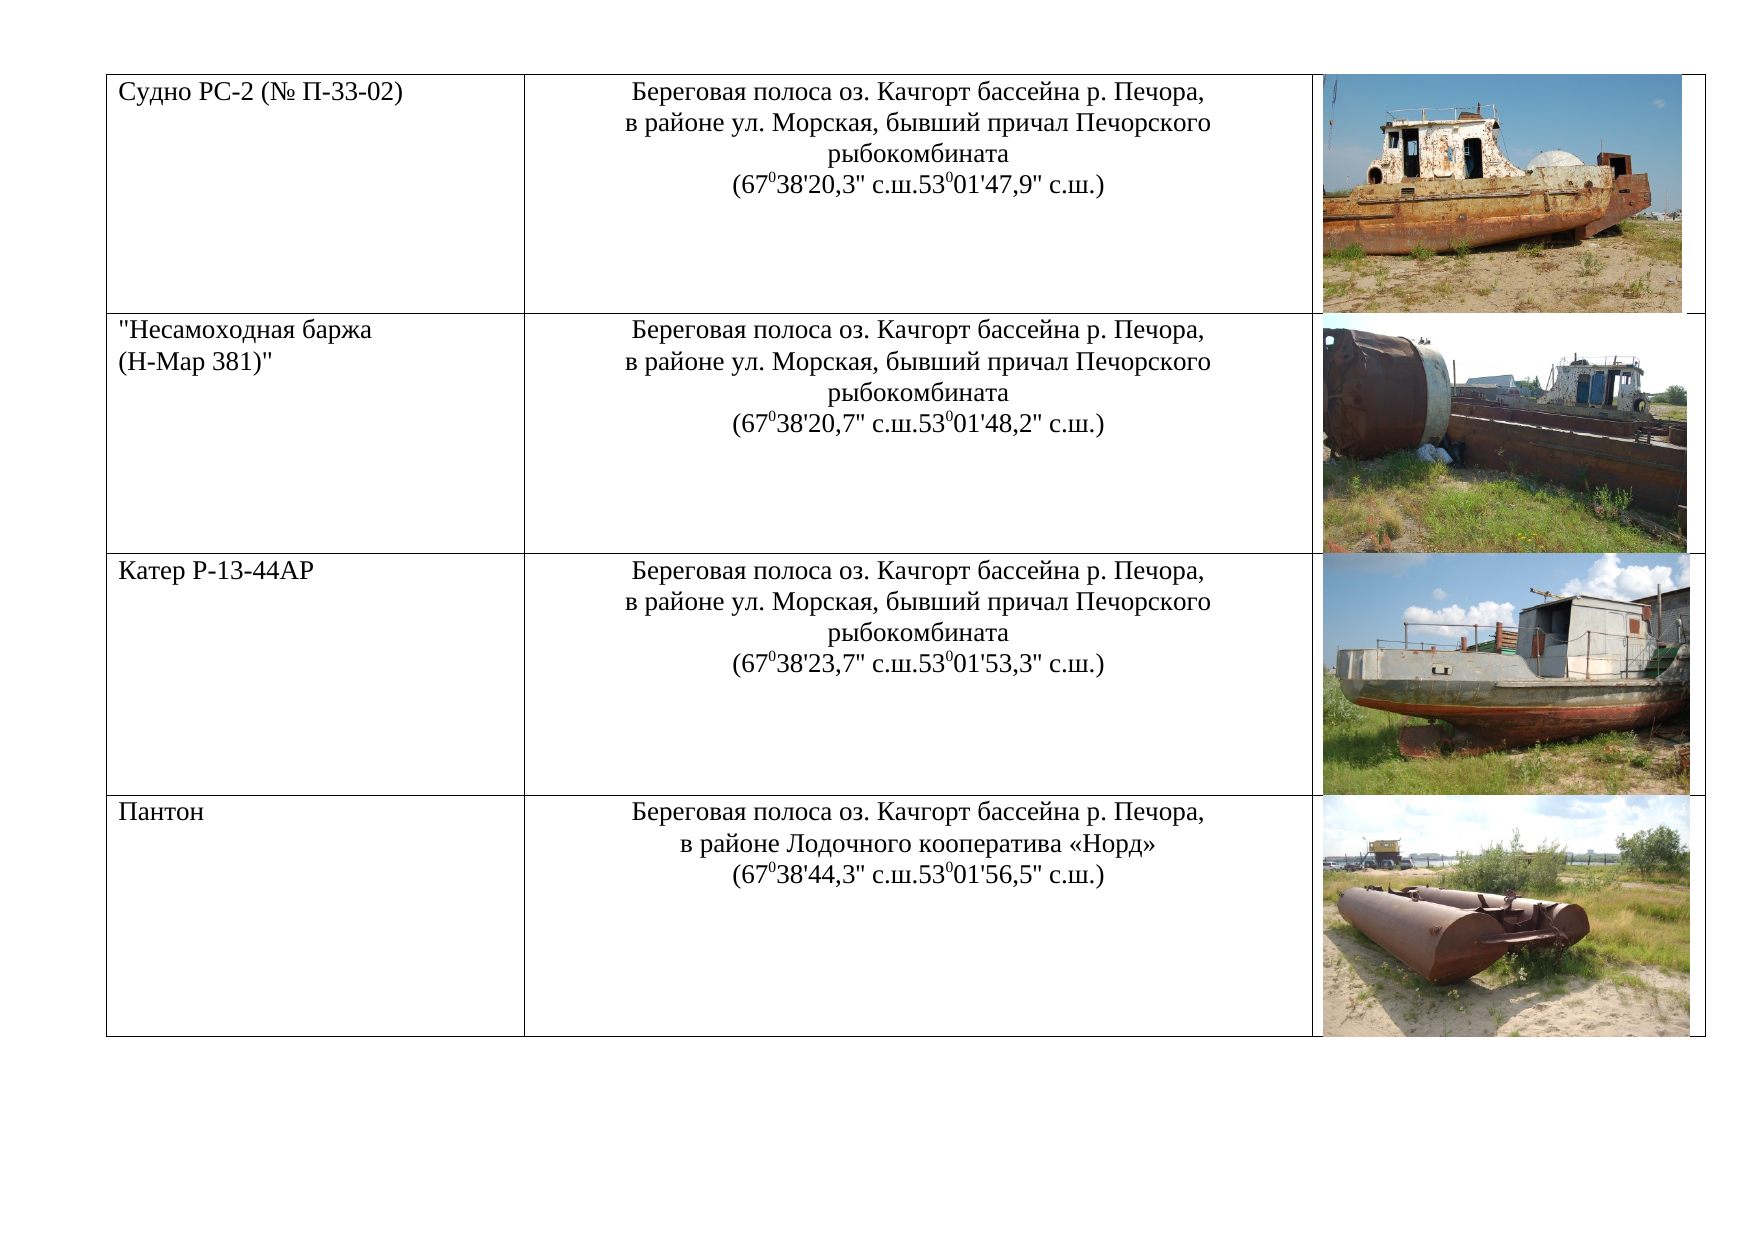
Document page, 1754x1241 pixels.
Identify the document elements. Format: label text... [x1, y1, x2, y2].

table_cell [1690, 796, 1705, 1036]
table_cell Береговая полоса оз. Качгорт бассейна р. Печора, в районе ул. Морская, бывший причал Печорского рыбокомбината (67038'20,7'' с.ш.53001'48,2'' с.ш.) [525, 314, 1312, 553]
table_cell Береговая полоса оз. Качгорт бассейна р. Печора, в районе ул. Морская, бывший причал Печорского рыбокомбината (67038'23,7'' с.ш.53001'53,3'' с.ш.) [525, 554, 1312, 794]
table_cell Катер Р-13-44АР [107, 554, 524, 794]
table_cell Береговая полоса оз. Качгорт бассейна р. Печора, в районе Лодочного кооператива «Норд» (67038'44,3'' с.ш.53001'56,5'' с.ш.) [525, 796, 1312, 1036]
table_cell [1313, 796, 1323, 1036]
table_cell Судно РС-2 (№ П-33-02) [107, 75, 524, 312]
table_cell Береговая полоса оз. Качгорт бассейна р. Печора, в районе ул. Морская, бывший причал Печорского рыбокомбината (67038'20,3'' с.ш.53001'47,9'' с.ш.) [525, 75, 1312, 312]
table_cell [1687, 314, 1705, 553]
table_cell [1313, 554, 1323, 794]
table_cell [1313, 314, 1323, 553]
picture [1323, 74, 1690, 1037]
table_cell [1313, 75, 1323, 312]
table_cell [1690, 554, 1705, 794]
table_cell Пантон [107, 796, 524, 1036]
table_cell "Несамоходная баржа (Н-Мар 381)" [107, 314, 524, 553]
table_cell [1682, 75, 1705, 312]
